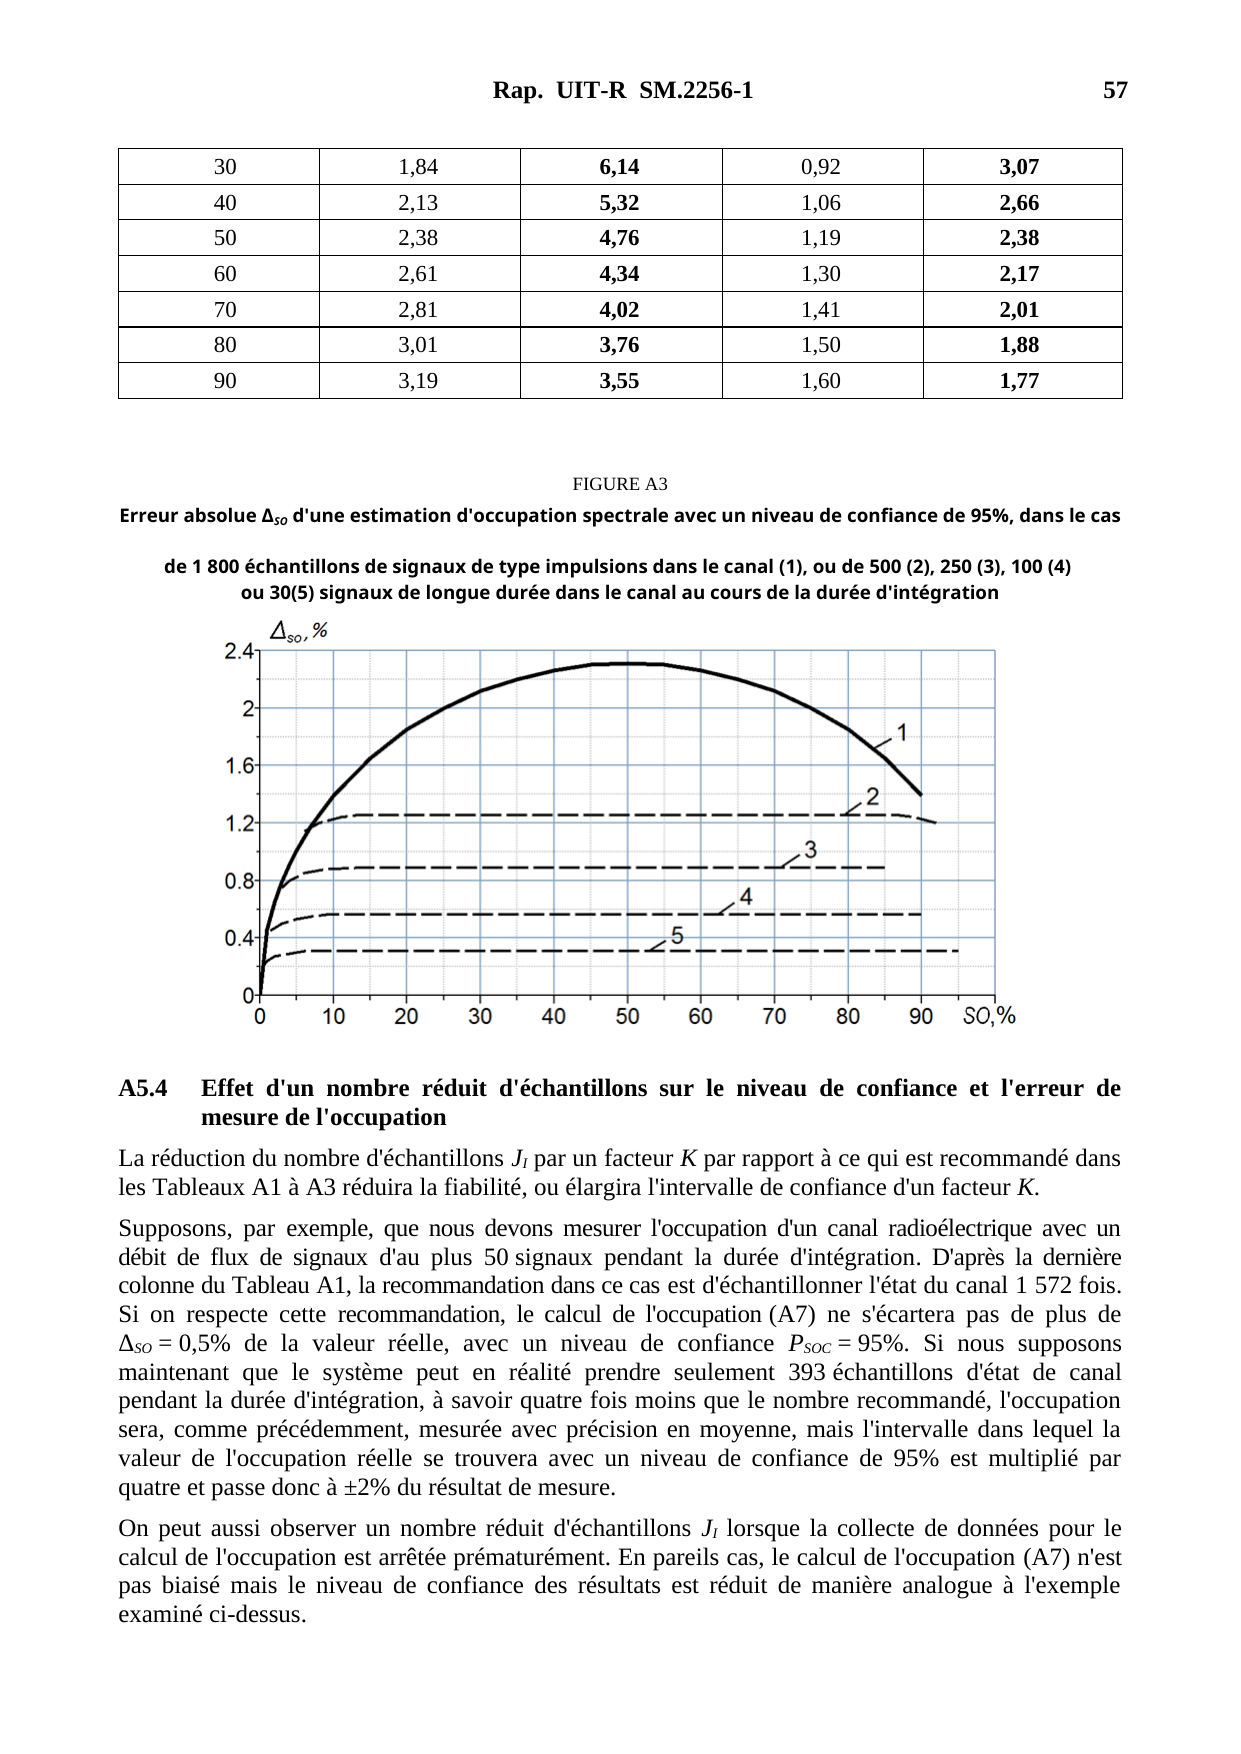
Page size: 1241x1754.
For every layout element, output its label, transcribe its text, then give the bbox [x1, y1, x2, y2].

table_cell 50 [119, 220, 319, 255]
table_cell 3,76 [521, 328, 722, 362]
table_cell 1,77 [924, 363, 1122, 398]
table_cell 1,06 [723, 185, 923, 219]
table_cell 4,76 [521, 220, 722, 255]
table_cell 1,50 [723, 328, 923, 362]
subtitle A5.4 Effet d'un nombre réduit d'échantillons sur le niveau de confiance et l'erreur de mesure de l'occupation [118, 1073, 1122, 1130]
table_cell 1,88 [924, 328, 1122, 362]
table_cell 2,81 [320, 292, 520, 326]
picture [220, 617, 1020, 1040]
table_cell 6,14 [521, 149, 722, 183]
table_cell 2,38 [924, 220, 1122, 255]
table_cell 3,19 [320, 363, 520, 398]
table_cell 1,19 [723, 220, 923, 255]
table_cell 1,60 [723, 363, 923, 398]
table_cell 3,01 [320, 328, 520, 362]
table_cell 5,32 [521, 185, 722, 219]
text FIGURE A3 [118, 473, 1122, 494]
table_cell 2,13 [320, 185, 520, 219]
table_cell 0,92 [723, 149, 923, 183]
table_cell 1,84 [320, 149, 520, 183]
table_cell 2,61 [320, 256, 520, 291]
table_cell 2,01 [924, 292, 1122, 326]
table_cell 3,55 [521, 363, 722, 398]
table_cell 60 [119, 256, 319, 291]
table_cell 40 [119, 185, 319, 219]
table_cell 4,34 [521, 256, 722, 291]
table_cell 4,02 [521, 292, 722, 326]
table_cell 90 [119, 363, 319, 398]
table_cell 70 [119, 292, 319, 326]
table_cell 2,66 [924, 185, 1122, 219]
title Erreur absolue ΔSO d'une estimation d'occupation spectrale avec un niveau de confiance de 95%, dans le cas de 1 800 échantillons de signaux de type impulsions dans le canal (1), ou de 500 (2), 250 (3), 100 (4) ou 30(5) signaux de longue durée dans le canal au cours de la durée d'intégration [118, 503, 1122, 605]
table_cell 80 [119, 328, 319, 362]
text On peut aussi observer un nombre réduit d'échantillons JI lorsque la collecte de données pour le calcul de l'occupation est arrêtée prématurément. En pareils cas, le calcul de l'occupation (A7) n'est pas biaisé mais le niveau de confiance des résultats est réduit de manière analogue à l'exemple examiné ci-dessus. [118, 1513, 1122, 1628]
text Supposons, par exemple, que nous devons mesurer l'occupation d'un canal radioélectrique avec un débit de flux de signaux d'au plus 50 signaux pendant la durée d'intégration. D'après la dernière colonne du Tableau A1, la recommandation dans ce cas est d'échantillonner l'état du canal 1 572 fois. Si on respecte cette recommandation, le calcul de l'occupation (A7) ne s'écartera pas de plus de ΔSO = 0,5% de la valeur réelle, avec un niveau de confiance PSOC = 95%. Si nous supposons maintenant que le système peut en réalité prendre seulement 393 échantillons d'état de canal pendant la durée d'intégration, à savoir quatre fois moins que le nombre recommandé, l'occupation sera, comme précédemment, mesurée avec précision en moyenne, mais l'intervalle dans lequel la valeur de l'occupation réelle se trouvera avec un niveau de confiance de 95% est multiplié par quatre et passe donc à ±2% du résultat de mesure. [118, 1213, 1122, 1500]
table_cell 1,30 [723, 256, 923, 291]
table_cell 2,38 [320, 220, 520, 255]
table_cell 2,17 [924, 256, 1122, 291]
text La réduction du nombre d'échantillons JI par un facteur K par rapport à ce qui est recommandé dans les Tableaux A1 à A3 réduira la fiabilité, ou élargira l'intervalle de confiance d'un facteur K. [118, 1143, 1122, 1200]
table_cell 30 [119, 149, 319, 183]
table_cell 1,41 [723, 292, 923, 326]
table_cell 3,07 [924, 149, 1122, 183]
